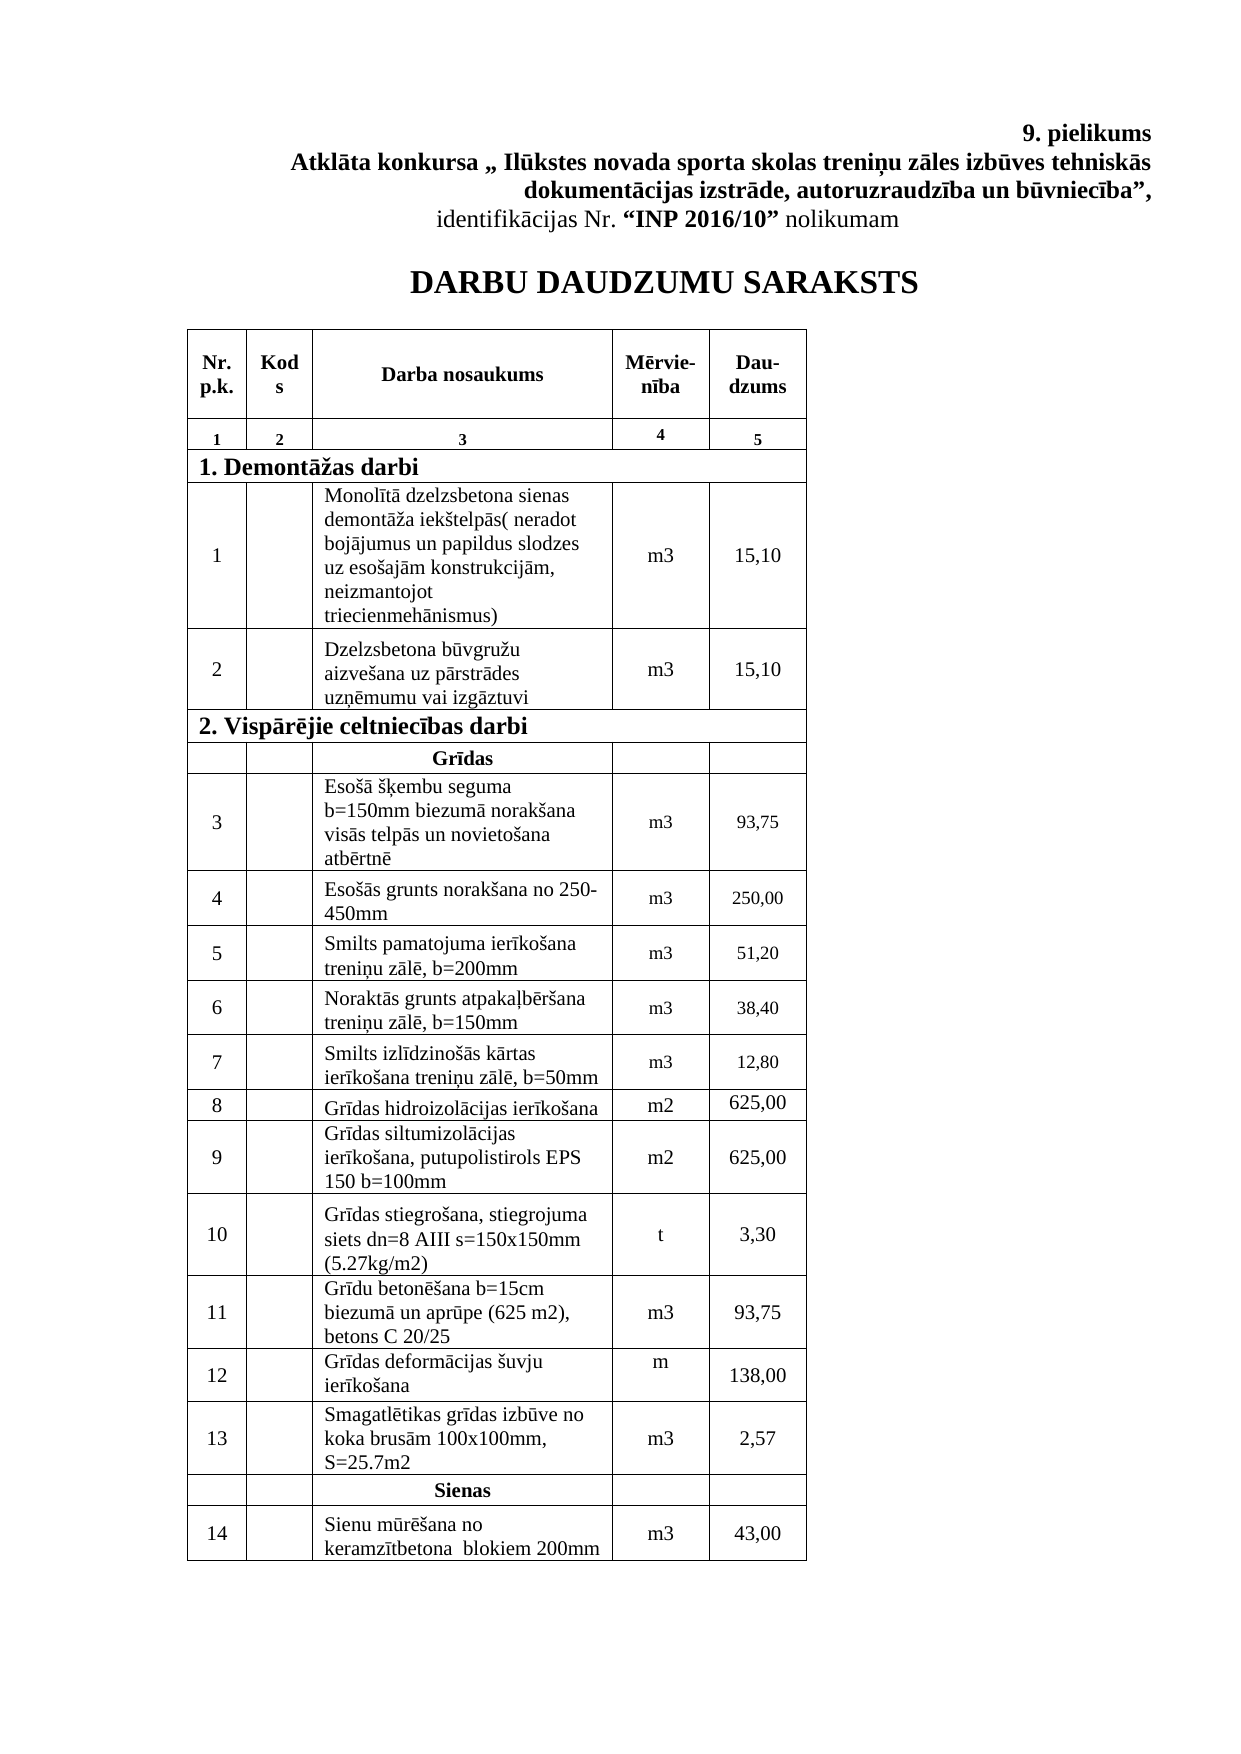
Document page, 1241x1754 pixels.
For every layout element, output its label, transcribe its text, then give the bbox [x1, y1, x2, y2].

table_cell Smilts pamatojuma ierīkošana treniņu zālē, b=200mm [313, 926, 612, 979]
table_cell 1. Demontāžas darbi [188, 450, 806, 482]
table_cell Sienas [313, 1475, 612, 1505]
table_cell Noraktās grunts atpakaļbēršana treniņu zālē, b=150mm [313, 981, 612, 1034]
table_cell Dzelzsbetona būvgružu aizvešana uz pārstrādes uzņēmumu vai izgāztuvi [313, 629, 612, 709]
table_cell [247, 1090, 312, 1120]
table_cell [247, 981, 312, 1034]
table_cell m2 [613, 1121, 709, 1193]
table_cell 3,30 [710, 1194, 806, 1274]
table_cell 3 [188, 774, 246, 870]
table_cell [247, 1349, 312, 1401]
table_cell Sienu mūrēšana no keramzītbetona blokiem 200mm [313, 1506, 612, 1560]
table_cell 43,00 [710, 1506, 806, 1560]
table_cell Grīdas [313, 743, 612, 773]
table_cell m3 [613, 483, 709, 627]
table_cell [247, 1121, 312, 1193]
table_cell [188, 743, 246, 773]
table_cell Grīdu betonēšana b=15cm biezumā un aprūpe (625 m2), betons C 20/25 [313, 1276, 612, 1348]
table_cell 15,10 [710, 629, 806, 709]
table_cell 93,75 [710, 774, 806, 870]
table_header Darba nosaukums [313, 330, 612, 418]
table_header Nr. p.k. [188, 330, 246, 418]
table_cell Grīdas siltumizolācijas ierīkošana, putupolistirols EPS 150 b=100mm [313, 1121, 612, 1193]
table_cell 1 [188, 419, 246, 449]
table_cell 250,00 [710, 871, 806, 925]
table_cell 9 [188, 1121, 246, 1193]
table_cell m3 [613, 1402, 709, 1474]
table_cell 8 [188, 1090, 246, 1120]
table_cell 51,20 [710, 926, 806, 979]
table_cell 10 [188, 1194, 246, 1274]
table_cell Esošā šķembu seguma b=150mm biezumā norakšana visās telpās un novietošana atbērtnē [313, 774, 612, 870]
table_cell 1 [188, 483, 246, 627]
table_cell m3 [613, 1506, 709, 1560]
table_cell Grīdas stiegrošana, stiegrojuma siets dn=8 AIII s=150x150mm (5.27kg/m2) [313, 1194, 612, 1274]
table_cell [247, 629, 312, 709]
table_cell [188, 1475, 246, 1505]
table_cell [247, 1475, 312, 1505]
table_cell m3 [613, 629, 709, 709]
table_cell Grīdas hidroizolācijas ierīkošana [313, 1090, 612, 1120]
table_cell 3 [313, 419, 612, 449]
table_cell 14 [188, 1506, 246, 1560]
table_cell 12,80 [710, 1035, 806, 1089]
table_cell m3 [613, 981, 709, 1034]
table_cell 93,75 [710, 1276, 806, 1348]
table_cell Smilts izlīdzinošās kārtas ierīkošana treniņu zālē, b=50mm [313, 1035, 612, 1089]
table_cell 13 [188, 1402, 246, 1474]
table_cell Smagatlētikas grīdas izbūve no koka brusām 100x100mm, S=25.7m2 [313, 1402, 612, 1474]
table_cell [247, 871, 312, 925]
table_cell m3 [613, 1035, 709, 1089]
table_cell m3 [613, 774, 709, 870]
table_cell Esošās grunts norakšana no 250-450mm [313, 871, 612, 925]
table_cell [247, 743, 312, 773]
table_cell Grīdas deformācijas šuvju ierīkošana [313, 1349, 612, 1401]
text identifikācijas Nr. “INP 2016/10” nolikumam [177, 204, 1152, 233]
text 9. pielikums [177, 118, 1152, 147]
table_cell 7 [188, 1035, 246, 1089]
table_cell [710, 1475, 806, 1505]
table_cell 138,00 [710, 1349, 806, 1401]
table_cell 6 [188, 981, 246, 1034]
table_cell 38,40 [710, 981, 806, 1034]
table_cell 4 [613, 419, 709, 449]
table_cell 625,00 [710, 1121, 806, 1193]
table_cell [247, 774, 312, 870]
table_cell [613, 1475, 709, 1505]
table_cell [710, 743, 806, 773]
table_cell 5 [188, 926, 246, 979]
table_cell [613, 743, 709, 773]
table_cell 11 [188, 1276, 246, 1348]
table_cell 15,10 [710, 483, 806, 627]
table_cell Monolītā dzelzsbetona sienas demontāža iekštelpās( neradot bojājumus un papildus slodzes uz esošajām konstrukcijām, neizmantojot triecienmehānismus) [313, 483, 612, 627]
table_cell 2 [188, 629, 246, 709]
table_cell m3 [613, 1276, 709, 1348]
table_cell [247, 483, 312, 627]
text DARBU DAUDZUMU SARAKSTS [177, 262, 1152, 300]
table_cell 2 [247, 419, 312, 449]
table_cell [247, 1035, 312, 1089]
table_header Kods [247, 330, 312, 418]
table_cell 5 [710, 419, 806, 449]
table_cell 4 [188, 871, 246, 925]
table_cell 625,00 [710, 1090, 806, 1120]
table_cell m3 [613, 871, 709, 925]
table_cell 12 [188, 1349, 246, 1401]
table_cell [247, 1276, 312, 1348]
table_header Dau- dzums [710, 330, 806, 418]
table_cell t [613, 1194, 709, 1274]
table_cell [247, 1506, 312, 1560]
table_cell [247, 1402, 312, 1474]
text Atklāta konkursa „ Ilūkstes novada sporta skolas treniņu zāles izbūves tehniskās dokumentācijas izstrāde, autoruzraudzība un būvniecība”, [177, 147, 1152, 204]
table_header Mērvie-nība [613, 330, 709, 418]
table_cell m2 [613, 1090, 709, 1120]
table_cell [247, 926, 312, 979]
table_cell m3 [613, 926, 709, 979]
table_cell 2,57 [710, 1402, 806, 1474]
table_cell [247, 1194, 312, 1274]
table_cell 2. Vispārējie celtniecības darbi [188, 710, 806, 742]
table_cell m [613, 1349, 709, 1401]
